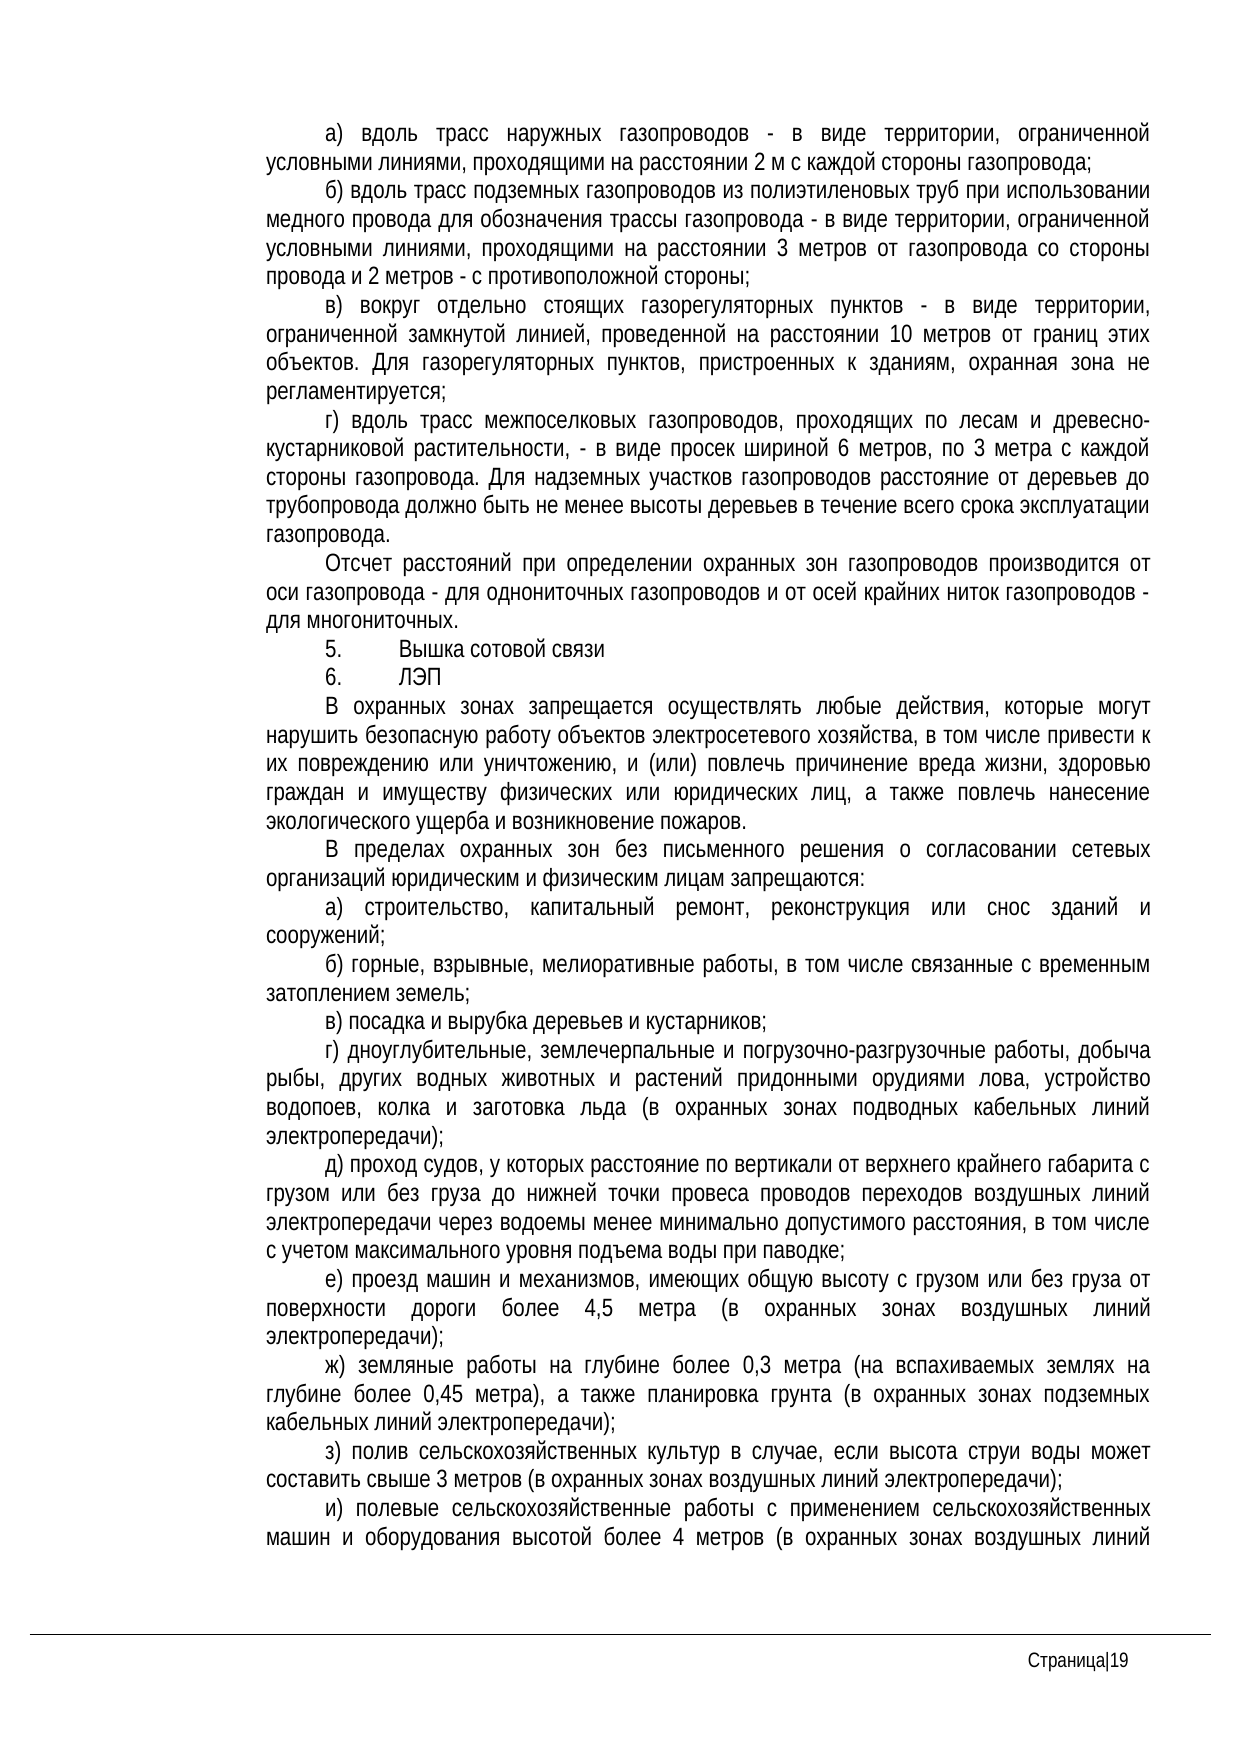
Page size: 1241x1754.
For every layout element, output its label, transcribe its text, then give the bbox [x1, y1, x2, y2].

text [266, 1493, 1152, 1550]
text а) строительство, капитальный ремонт, реконструкция или снос зданий и сооружений; [266, 892, 1152, 949]
text г) вдоль трасс межпоселковых газопроводов, проходящих по лесам и древесно-кустарниковой растительности, - в виде просек шириной 6 метров, по 3 метра с каждой стороны газопровода. Для надземных участков газопроводов расстояние от деревьев до трубопровода должно быть не менее высоты деревьев в течение всего срока эксплуатации газопровода. [266, 404, 1152, 548]
list ЛЭП [266, 662, 1152, 691]
text В охранных зонах запрещается осуществлять любые действия, которые могут нарушить безопасную работу объектов электросетевого хозяйства, в том числе привести к их повреждению или уничтожению, и (или) повлечь причинение вреда жизни, здоровью граждан и имуществу физических или юридических лиц, а также повлечь нанесение экологического ущерба и возникновение пожаров. [266, 691, 1152, 834]
text з) полив сельскохозяйственных культур в случае, если высота струи воды может составить свыше 3 метров (в охранных зонах воздушных линий электропередачи); [266, 1436, 1152, 1493]
text в) посадка и вырубка деревьев и кустарников; [266, 1006, 1152, 1035]
text г) дноуглубительные, землечерпальные и погрузочно-разгрузочные работы, добыча рыбы, других водных животных и растений придонными орудиями лова, устройство водопоев, колка и заготовка льда (в охранных зонах подводных кабельных линий электропередачи); [266, 1035, 1152, 1149]
list Вышка сотовой связи [266, 634, 1152, 662]
text ж) земляные работы на глубине более 0,3 метра (на вспахиваемых землях на глубине более 0,45 метра), а также планировка грунта (в охранных зонах подземных кабельных линий электропередачи); [266, 1350, 1152, 1436]
text Отсчет расстояний при определении охранных зон газопроводов производится от оси газопровода - для однониточных газопроводов и от осей крайних ниток газопроводов - для многониточных. [266, 548, 1152, 634]
text в) вокруг отдельно стоящих газорегуляторных пунктов - в виде территории, ограниченной замкнутой линией, проведенной на расстоянии 10 метров от границ этих объектов. Для газорегуляторных пунктов, пристроенных к зданиям, охранная зона не регламентируется; [266, 290, 1152, 404]
text В пределах охранных зон без письменного решения о согласовании сетевых организаций юридическим и физическим лицам запрещаются: [266, 834, 1152, 892]
text д) проход судов, у которых расстояние по вертикали от верхнего крайнего габарита с грузом или без груза до нижней точки провеса проводов переходов воздушных линий электропередачи через водоемы менее минимально допустимого расстояния, в том числе с учетом максимального уровня подъема воды при паводке; [266, 1149, 1152, 1264]
text б) горные, взрывные, мелиоративные работы, в том числе связанные с временным затоплением земель; [266, 949, 1152, 1006]
text е) проезд машин и механизмов, имеющих общую высоту с грузом или без груза от поверхности дороги более 4,5 метра (в охранных зонах воздушных линий электропередачи); [266, 1264, 1152, 1350]
text а) вдоль трасс наружных газопроводов - в виде территории, ограниченной условными линиями, проходящими на расстоянии 2 м с каждой стороны газопровода; [266, 118, 1152, 175]
text б) вдоль трасс подземных газопроводов из полиэтиленовых труб при использовании медного провода для обозначения трассы газопровода - в виде территории, ограниченной условными линиями, проходящими на расстоянии 3 метров от газопровода со стороны провода и 2 метров - с противоположной стороны; [266, 175, 1152, 290]
